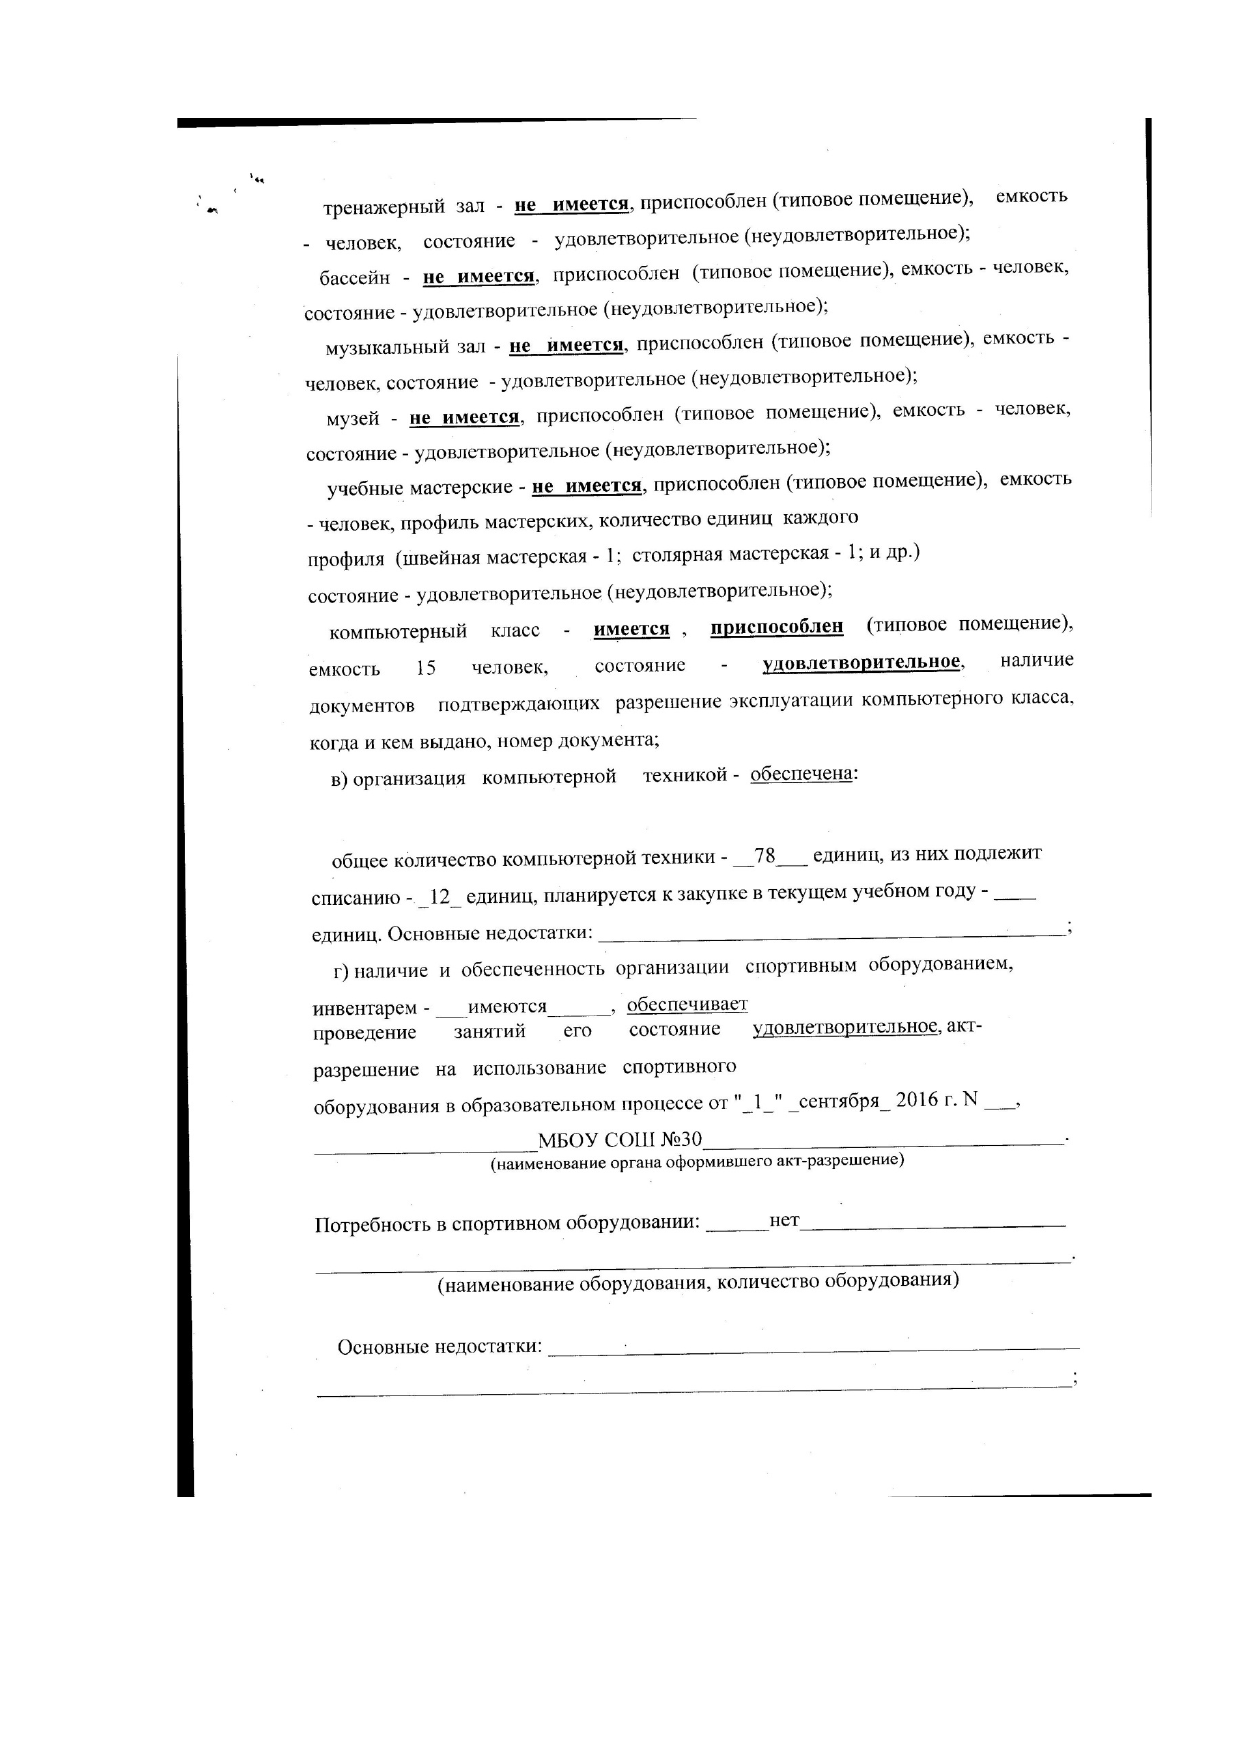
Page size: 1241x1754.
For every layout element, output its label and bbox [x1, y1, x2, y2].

picture [177, 118, 1152, 1497]
